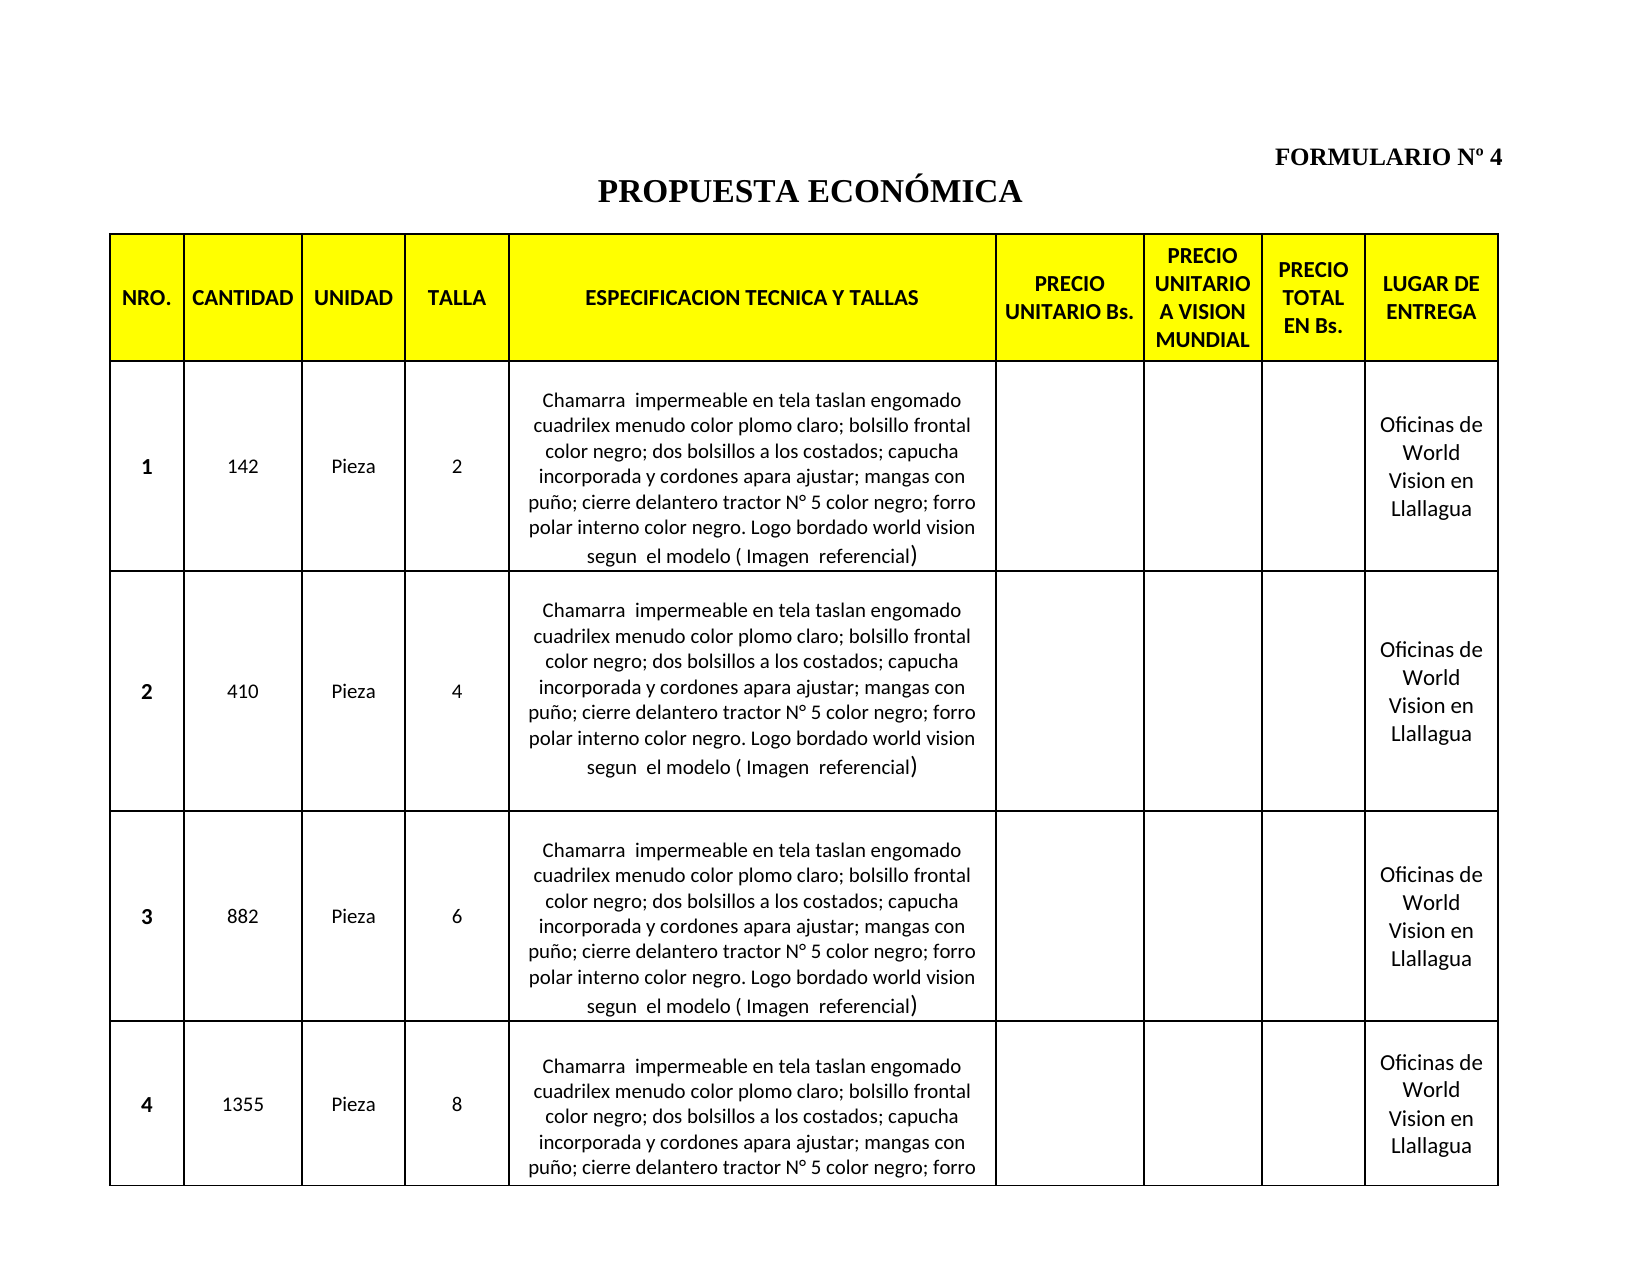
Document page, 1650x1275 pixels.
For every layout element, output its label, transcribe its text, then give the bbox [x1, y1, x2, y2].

table_cell 1 [111, 362, 183, 570]
table_header PRECIO UNITARIO A VISION MUNDIAL [1145, 235, 1261, 360]
text PROPUESTA ECONÓMICA [118, 171, 1502, 209]
table_cell 142 [185, 362, 301, 570]
table_cell Oficinas de World Vision en Llallagua [1366, 812, 1497, 1020]
table_header CANTIDAD [185, 235, 301, 360]
table_cell [1145, 812, 1261, 1020]
table_cell 410 [185, 572, 301, 809]
table_cell [1145, 572, 1261, 809]
table_header LUGAR DE ENTREGA [1366, 235, 1497, 360]
table_cell [997, 362, 1143, 570]
table_cell 2 [406, 362, 508, 570]
table_cell Pieza [303, 812, 404, 1020]
table_header PRECIO UNITARIO Bs. [997, 235, 1143, 360]
table_cell 6 [406, 812, 508, 1020]
table_cell [997, 572, 1143, 809]
table_cell [1145, 362, 1261, 570]
table_cell Pieza [303, 572, 404, 809]
table_header PRECIO TOTAL EN Bs. [1263, 235, 1364, 360]
table_cell 3 [111, 812, 183, 1020]
table_cell [997, 1022, 1143, 1185]
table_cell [1366, 1022, 1497, 1185]
table_cell Oficinas de World Vision en Llallagua [1366, 362, 1497, 570]
table_cell [1263, 1022, 1364, 1185]
table_header TALLA [406, 235, 508, 360]
text FORMULARIO Nº 4 [118, 142, 1502, 171]
table_cell [1145, 1022, 1261, 1185]
table_cell [1263, 362, 1364, 570]
table_cell 4 [406, 572, 508, 809]
table_cell 882 [185, 812, 301, 1020]
table_header NRO. [111, 235, 183, 360]
table_cell 1355 [185, 1022, 301, 1185]
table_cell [510, 1022, 995, 1185]
table_cell 8 [406, 1022, 508, 1185]
table_cell [997, 812, 1143, 1020]
table_cell [1263, 812, 1364, 1020]
table_cell Oficinas de World Vision en Llallagua [1366, 572, 1497, 809]
table_cell Pieza [303, 362, 404, 570]
table_cell Pieza [303, 1022, 404, 1185]
table_header ESPECIFICACION TECNICA Y TALLAS [510, 235, 995, 360]
table_header UNIDAD [303, 235, 404, 360]
table_cell 2 [111, 572, 183, 809]
table_cell 4 [111, 1022, 183, 1185]
table_cell [1263, 572, 1364, 809]
